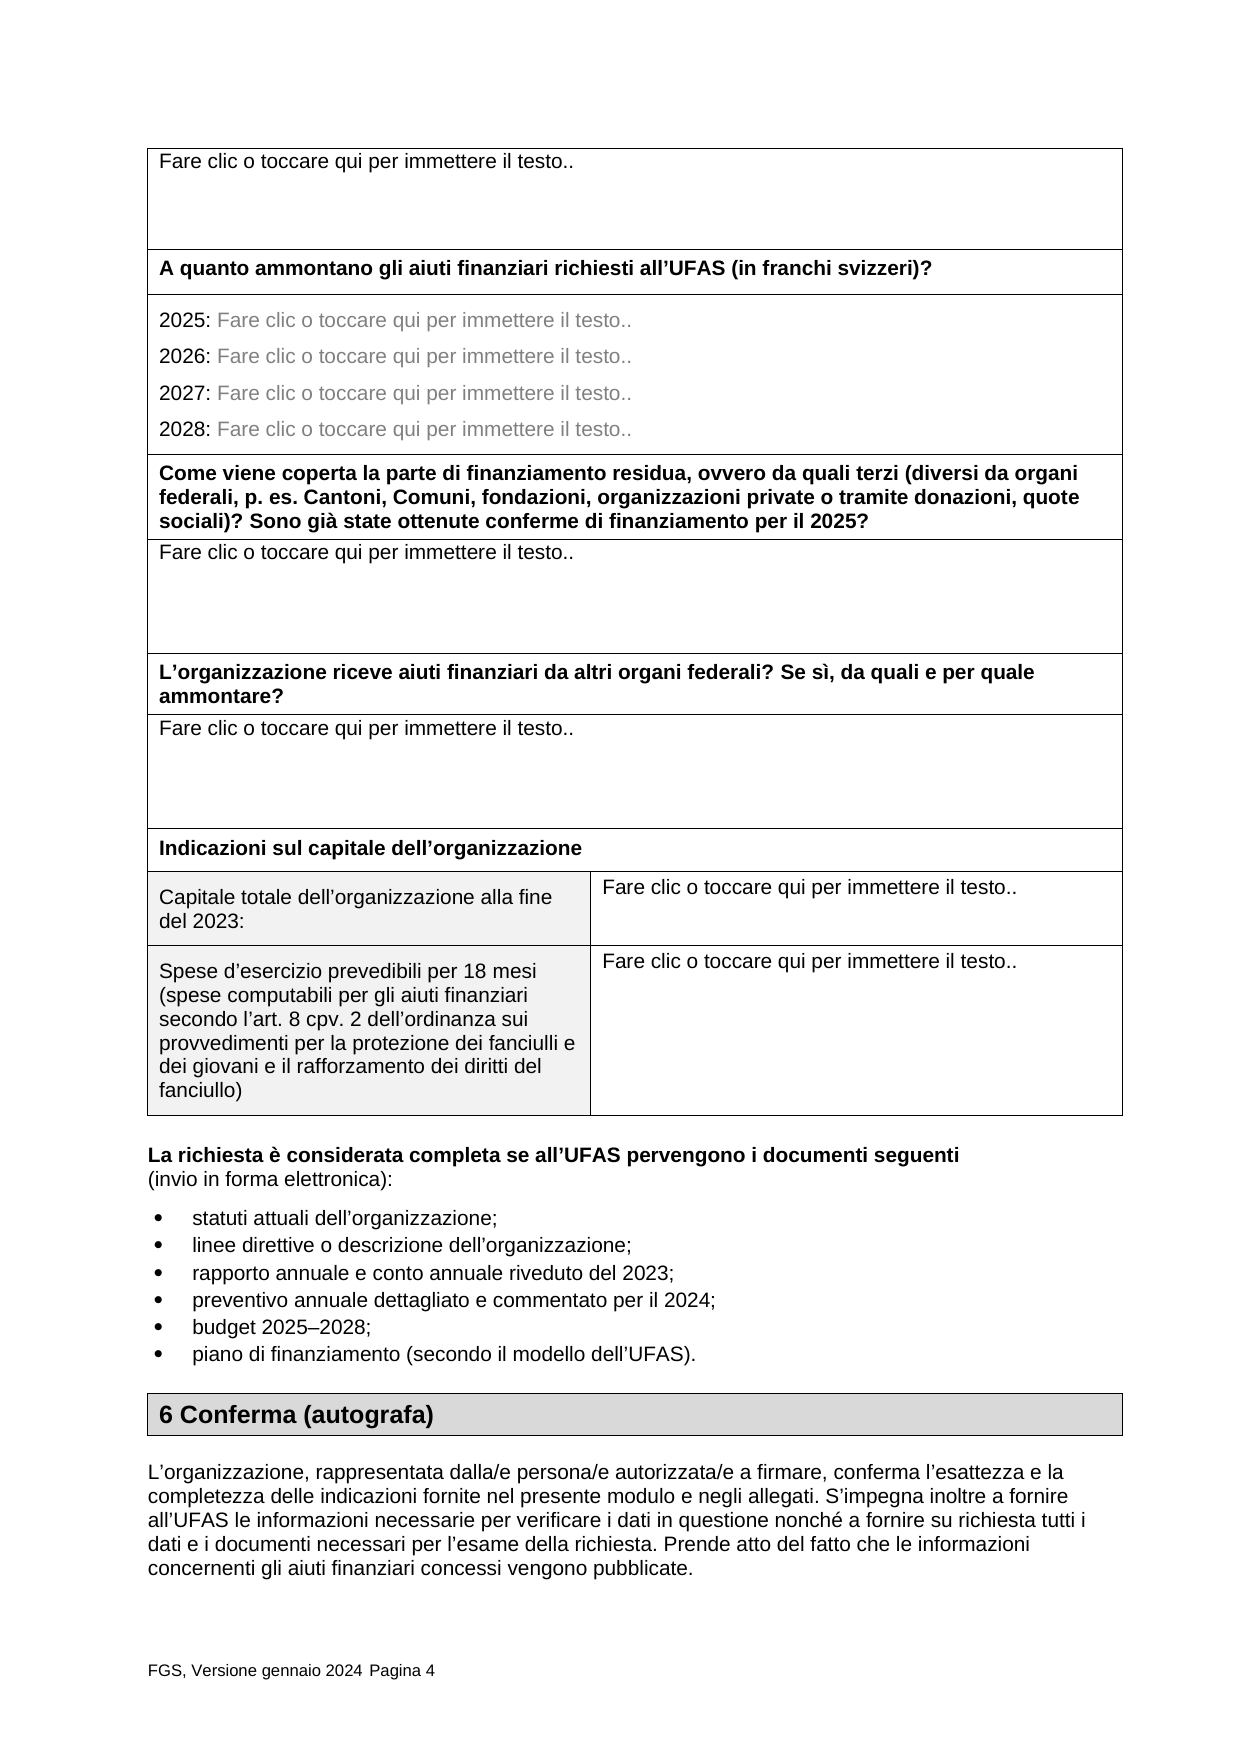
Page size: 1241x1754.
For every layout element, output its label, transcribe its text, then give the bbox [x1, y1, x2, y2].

table_header 6 Conferma (autografa) [148, 1394, 1122, 1435]
list statuti attuali dell’organizzazione; [154, 1203, 1092, 1230]
table_cell Come viene coperta la parte di finanziamento residua, ovvero da quali terzi (diversi da organi federali, p. es. Cantoni, Comuni, fondazioni, organizzazioni private o tramite donazioni, quote sociali)? Sono già state ottenute conferme di finanziamento per il 2025? [148, 455, 1122, 539]
list piano di finanziamento (secondo il modello dell’UFAS). [154, 1339, 1092, 1366]
table_cell 2025: 2026: 2027: 2028: [148, 295, 1122, 454]
table_cell Spese d’esercizio prevedibili per 18 mesi (spese computabili per gli aiuti finanziari secondo l’art. 8 cpv. 2 dell’ordinanza sui provvedimenti per la protezione dei fanciulli e dei giovani e il rafforzamento dei diritti del fanciullo) [148, 946, 590, 1115]
table_cell A quanto ammontano gli aiuti finanziari richiesti all’UFAS (in franchi svizzeri)? [148, 250, 1122, 294]
list budget 2025–2028; [154, 1312, 1092, 1339]
table_cell L’organizzazione riceve aiuti finanziari da altri organi federali? Se sì, da quali e per quale ammontare? [148, 654, 1122, 714]
list linee direttive o descrizione dell’organizzazione; [154, 1230, 1092, 1257]
text La richiesta è considerata completa se all’UFAS pervengono i documenti seguenti (invio in forma elettronica): [148, 1143, 1092, 1191]
table_cell Capitale totale dell’organizzazione alla fine del 2023: [148, 872, 590, 945]
table_cell Indicazioni sul capitale dell’organizzazione [148, 829, 1122, 871]
list rapporto annuale e conto annuale riveduto del 2023; [154, 1257, 1092, 1284]
list preventivo annuale dettagliato e commentato per il 2024; [154, 1284, 1092, 1312]
text L’organizzazione, rappresentata dalla/e persona/e autorizzata/e a firmare, conferma l’esattezza e la completezza delle indicazioni fornite nel presente modulo e negli allegati. S’impegna inoltre a fornire all’UFAS le informazioni necessarie per verificare i dati in questione nonché a fornire su richiesta tutti i dati e i documenti necessari per l’esame della richiesta. Prende atto del fatto che le informazioni concernenti gli aiuti finanziari concessi vengono pubblicate. [148, 1460, 1092, 1580]
